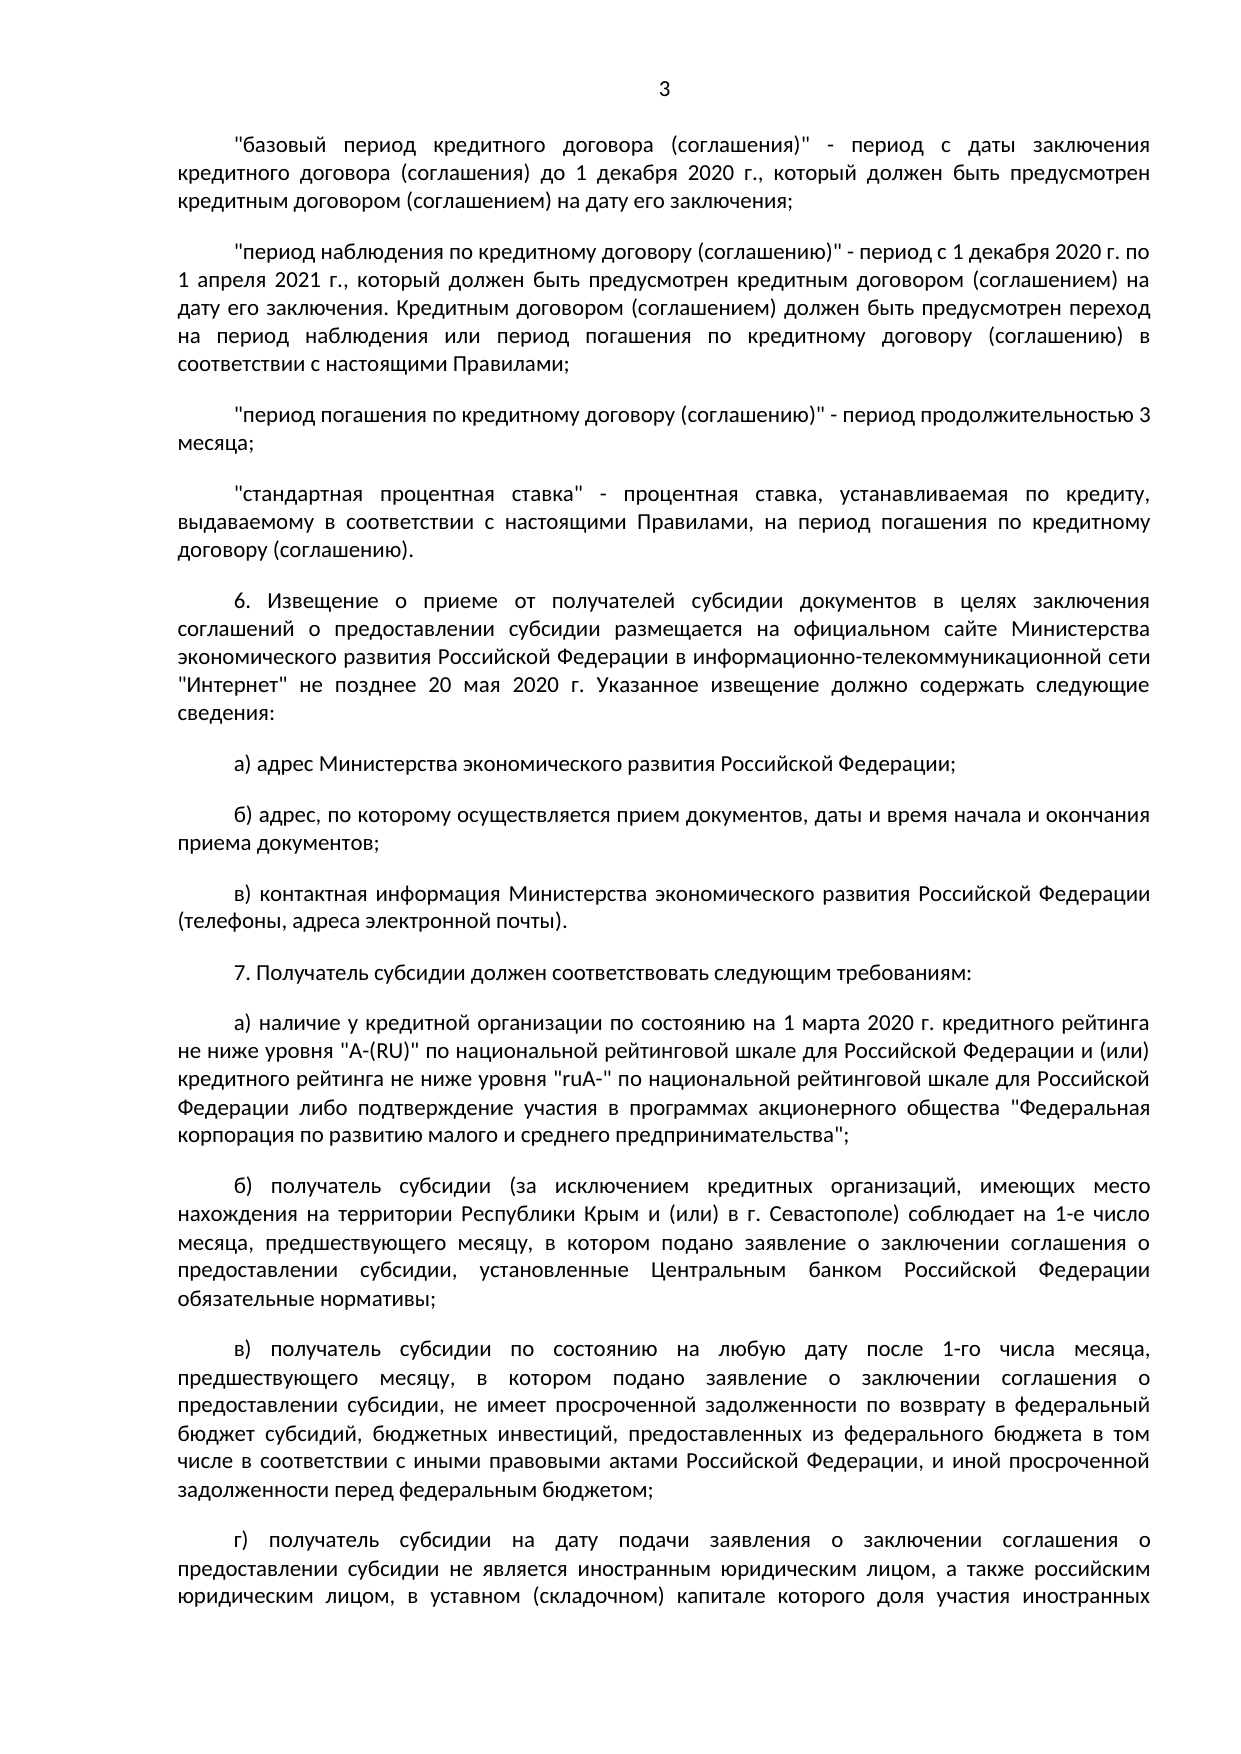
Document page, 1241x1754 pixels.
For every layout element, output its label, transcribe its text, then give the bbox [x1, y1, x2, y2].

text в) контактная информация Министерства экономического развития Российской Федерации (телефоны, адреса электронной почты). [177, 879, 1152, 935]
text 6. Извещение о приеме от получателей субсидии документов в целях заключения соглашений о предоставлении субсидии размещается на официальном сайте Министерства экономического развития Российской Федерации в информационно-телекоммуникационной сети "Интернет" не позднее 20 мая 2020 г. Указанное извещение должно содержать следующие сведения: [177, 586, 1152, 726]
text "базовый период кредитного договора (соглашения)" - период с даты заключения кредитного договора (соглашения) до 1 декабря 2020 г., который должен быть предусмотрен кредитным договором (соглашением) на дату его заключения; [177, 130, 1152, 214]
text 7. Получатель субсидии должен соответствовать следующим требованиям: [177, 958, 1152, 986]
text "период наблюдения по кредитному договору (соглашению)" - период с 1 декабря 2020 г. по 1 апреля 2021 г., который должен быть предусмотрен кредитным договором (соглашением) на дату его заключения. Кредитным договором (соглашением) должен быть предусмотрен переход на период наблюдения или период погашения по кредитному договору (соглашению) в соответствии с настоящими Правилами; [177, 237, 1152, 377]
text "стандартная процентная ставка" - процентная ставка, устанавливаемая по кредиту, выдаваемому в соответствии с настоящими Правилами, на период погашения по кредитному договору (соглашению). [177, 479, 1152, 563]
text а) адрес Министерства экономического развития Российской Федерации; [177, 749, 1152, 777]
text в) получатель субсидии по состоянию на любую дату после 1-го числа месяца, предшествующего месяцу, в котором подано заявление о заключении соглашения о предоставлении субсидии, не имеет просроченной задолженности по возврату в федеральный бюджет субсидий, бюджетных инвестиций, предоставленных из федерального бюджета в том числе в соответствии с иными правовыми актами Российской Федерации, и иной просроченной задолженности перед федеральным бюджетом; [177, 1334, 1152, 1503]
text б) получатель субсидии (за исключением кредитных организаций, имеющих место нахождения на территории Республики Крым и (или) в г. Севастополе) соблюдает на 1-е число месяца, предшествующего месяцу, в котором подано заявление о заключении соглашения о предоставлении субсидии, установленные Центральным банком Российской Федерации обязательные нормативы; [177, 1172, 1152, 1312]
text б) адрес, по которому осуществляется прием документов, даты и время начала и окончания приема документов; [177, 800, 1152, 856]
text "период погашения по кредитному договору (соглашению)" - период продолжительностью 3 месяца; [177, 400, 1152, 456]
text а) наличие у кредитной организации по состоянию на 1 марта 2020 г. кредитного рейтинга не ниже уровня "A-(RU)" по национальной рейтинговой шкале для Российской Федерации и (или) кредитного рейтинга не ниже уровня "ruA-" по национальной рейтинговой шкале для Российской Федерации либо подтверждение участия в программах акционерного общества "Федеральная корпорация по развитию малого и среднего предпринимательства"; [177, 1008, 1152, 1149]
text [177, 1526, 1152, 1610]
